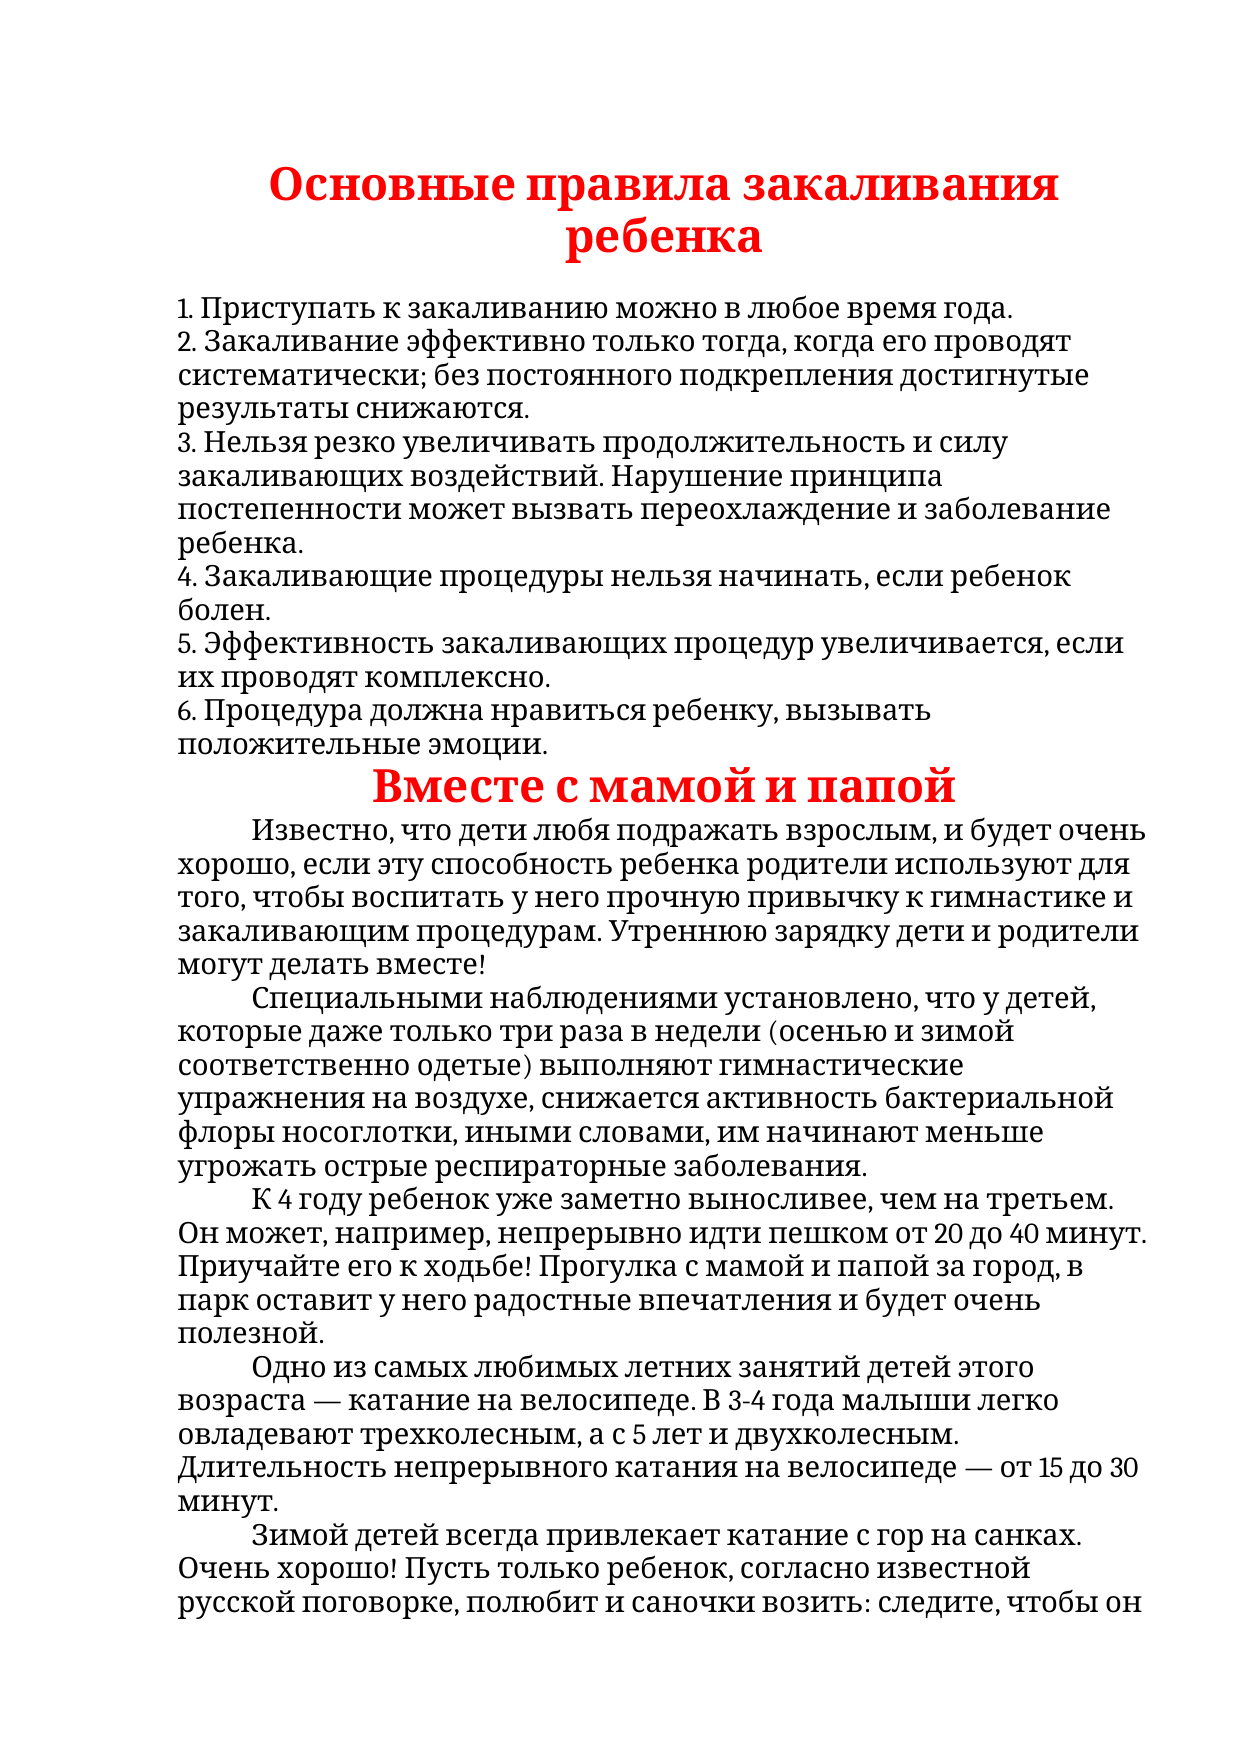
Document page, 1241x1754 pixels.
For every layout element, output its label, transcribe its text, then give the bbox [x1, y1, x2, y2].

text 1. Приступать к закаливанию можно в любое время года. [177, 292, 1152, 326]
text 4. Закаливающие процедуры нельзя начинать, если ребенок болен. [177, 560, 1152, 627]
text Одно из самых любимых летних занятий детей этого возраста — катание на велосипеде. В 3-4 года малыши легко овладевают трехколесным, а с 5 лет и двухколесным. Длительность непрерывного катания на велосипеде — от 15 до 30 минут. [177, 1351, 1152, 1519]
text 3. Нельзя резко увеличивать продолжительность и силу закаливающих воздействий. Нарушение принципа постепенности может вызвать переохлаждение и заболевание ребенка. [177, 426, 1152, 560]
text К 4 году ребенок уже заметно выносливее, чем на третьем. Он может, например, непрерывно идти пешком от 20 до 40 минут. Приучайте его к ходьбе! Прогулка с мамой и папой за город, в парк оставит у него радостные впечатления и будет очень полезной. [177, 1183, 1152, 1351]
text Вместе с мамой и папой [177, 762, 1152, 814]
text 5. Эффективность закаливающих процедур увеличивается, если их проводят комплексно. [177, 627, 1152, 694]
text Основные правила закаливания ребенка [177, 159, 1152, 264]
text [177, 1519, 1152, 1619]
text 6. Процедура должна нравиться ребенку, вызывать положительные эмоции. [177, 694, 1152, 762]
text Специальными наблюдениями установлено, что у детей, которые даже только три раза в недели (осенью и зимой соответственно одетые) выполняют гимнастические упражнения на воздухе, снижается активность бактериальной флоры носоглотки, иными словами, им начинают меньше угрожать острые респираторные заболевания. [177, 982, 1152, 1183]
text Известно, что дети любя подражать взрослым, и будет очень хорошо, если эту способность ребенка родители используют для того, чтобы воспитать у него прочную привычку к гимнастике и закаливающим процедурам. Утреннюю зарядку дети и родители могут делать вместе! [177, 814, 1152, 982]
text 2. Закаливание эффективно только тогда, когда его проводят систематически; без постоянного подкрепления достигнутые результаты снижаются. [177, 326, 1152, 426]
